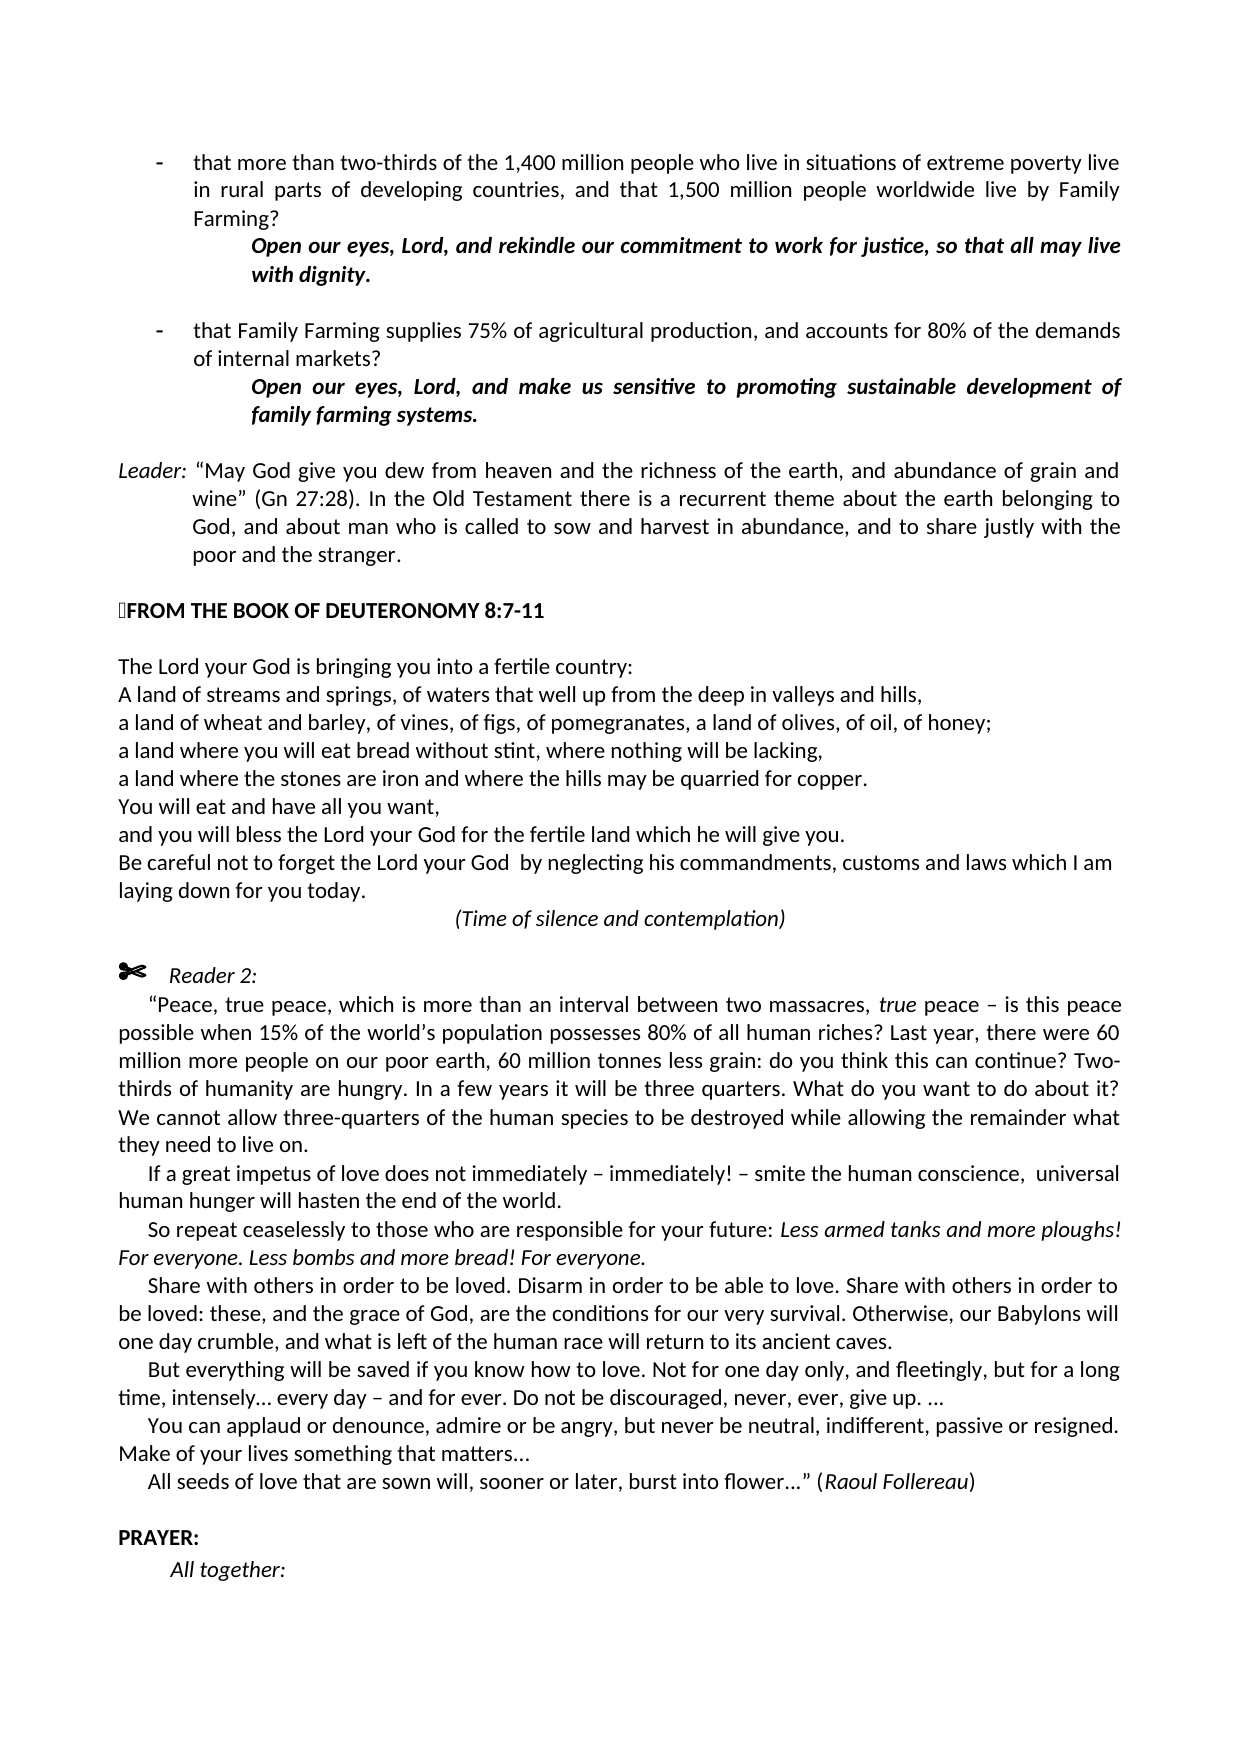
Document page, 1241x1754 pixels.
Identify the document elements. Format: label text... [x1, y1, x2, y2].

text If a great impetus of love does not immediately – immediately! – smite the human conscience, universal human hunger will hasten the end of the world. [118, 1159, 1122, 1215]
text and you will bless the Lord your God for the fertile land which he will give you. [118, 820, 1122, 848]
text But everything will be saved if you know how to love. Not for one day only, and fleetingly, but for a long time, intensely… every day – and for ever. Do not be discouraged, never, ever, give up. ... [118, 1355, 1122, 1411]
text You can applaud or denounce, admire or be angry, but never be neutral, indifferent, passive or resigned. Make of your lives something that matters... [118, 1411, 1122, 1467]
text a land where you will eat bread without stint, where nothing will be lacking, [118, 736, 1122, 764]
text Be careful not to forget the Lord your God by neglecting his commandments, customs and laws which I am laying down for you today. [118, 848, 1122, 904]
list that Family Farming supplies 75% of agricultural production, and accounts for 80% of the demands of internal markets? [156, 316, 1122, 372]
list Open our eyes, Lord, and rekindle our commitment to work for justice, so that all may live with dignity. [251, 232, 1122, 288]
text Leader: “May God give you dew from heaven and the richness of the earth, and abundance of grain and wine” (Gn 27:28). In the Old Testament there is a recurrent theme about the earth belonging to God, and about man who is called to sow and harvest in abundance, and to share justly with the poor and the stranger. [118, 456, 1122, 568]
text PRAYER: [118, 1523, 1122, 1551]
list that more than two-thirds of the 1,400 million people who live in situations of extreme poverty live in rural parts of developing countries, and that 1,500 million people worldwide live by Family Farming? [156, 148, 1122, 232]
text All seeds of love that are sown will, sooner or later, burst into flower...” (Raoul Follereau) [118, 1467, 1122, 1495]
text You will eat and have all you want, [118, 792, 1122, 820]
list Open our eyes, Lord, and make us sensitive to promoting sustainable development of family farming systems. [251, 372, 1122, 428]
text Share with others in order to be loved. Disarm in order to be able to love. Share with others in order to be loved: these, and the grace of God, are the conditions for our very survival. Otherwise, our Babylons will one day crumble, and what is left of the human race will return to its ancient caves. [118, 1271, 1122, 1355]
text So repeat ceaselessly to those who are responsible for your future: Less armed tanks and more ploughs! For everyone. Less bombs and more bread! For everyone. [118, 1215, 1122, 1271]
text All together: [118, 1551, 1122, 1585]
text FROM THE BOOK OF DEUTERONOMY 8:7-11 [118, 596, 1122, 624]
text a land where the stones are iron and where the hills may be quarried for copper. [118, 764, 1122, 792]
text “Peace, true peace, which is more than an interval between two massacres, true peace – is this peace possible when 15% of the world’s population possesses 80% of all human riches? Last year, there were 60 million more people on our poor earth, 60 million tonnes less grain: do you think this can continue? Two-thirds of humanity are hungry. In a few years it will be three quarters. What do you want to do about it? We cannot allow three-quarters of the human species to be destroyed while allowing the remainder what they need to live on. [118, 991, 1122, 1159]
text The Lord your God is bringing you into a fertile country: [118, 652, 1122, 680]
text (Time of silence and contemplation) [118, 904, 1122, 932]
text A land of streams and springs, of waters that well up from the deep in valleys and hills, [118, 680, 1122, 708]
text Reader 2: [118, 960, 1122, 991]
text a land of wheat and barley, of vines, of figs, of pomegranates, a land of olives, of oil, of honey; [118, 708, 1122, 736]
